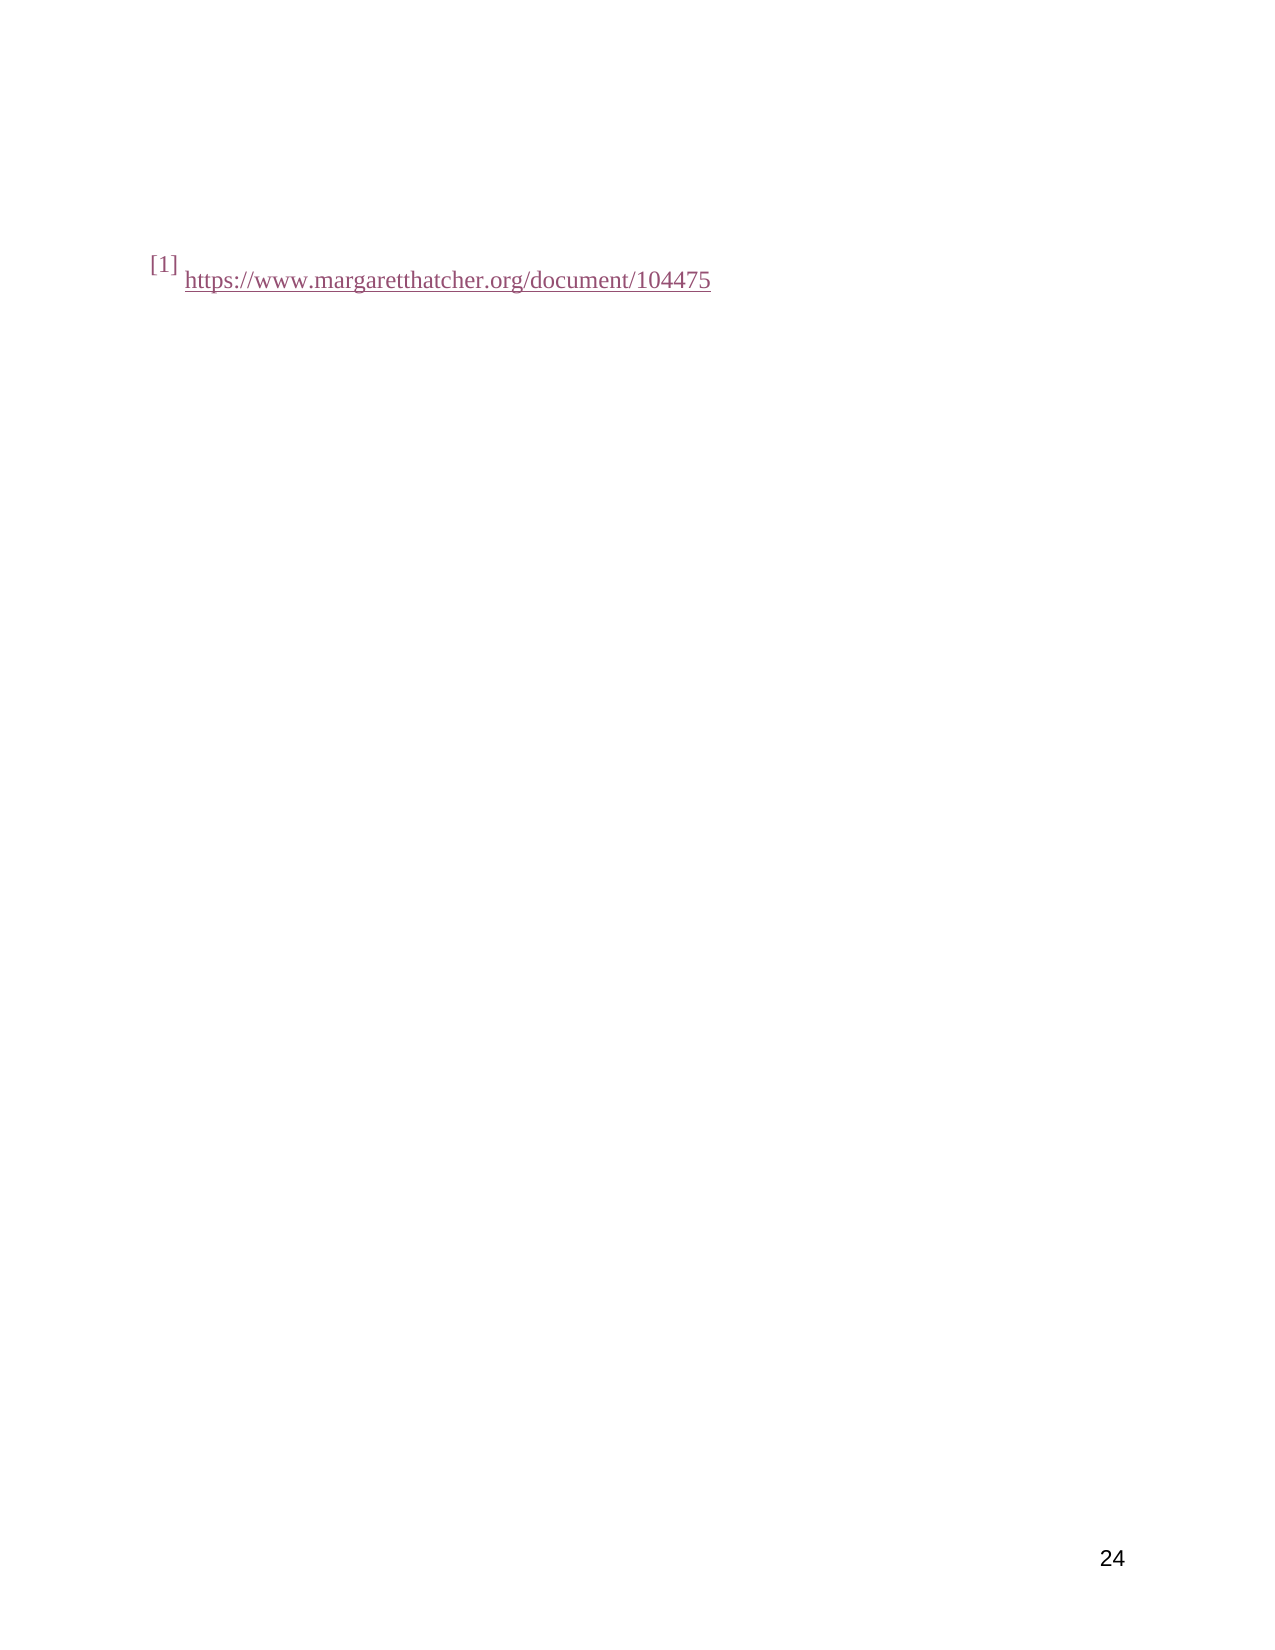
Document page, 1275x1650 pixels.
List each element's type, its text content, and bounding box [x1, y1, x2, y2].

text [1] https://www.margaretthatcher.org/document/104475 [150, 250, 1125, 298]
